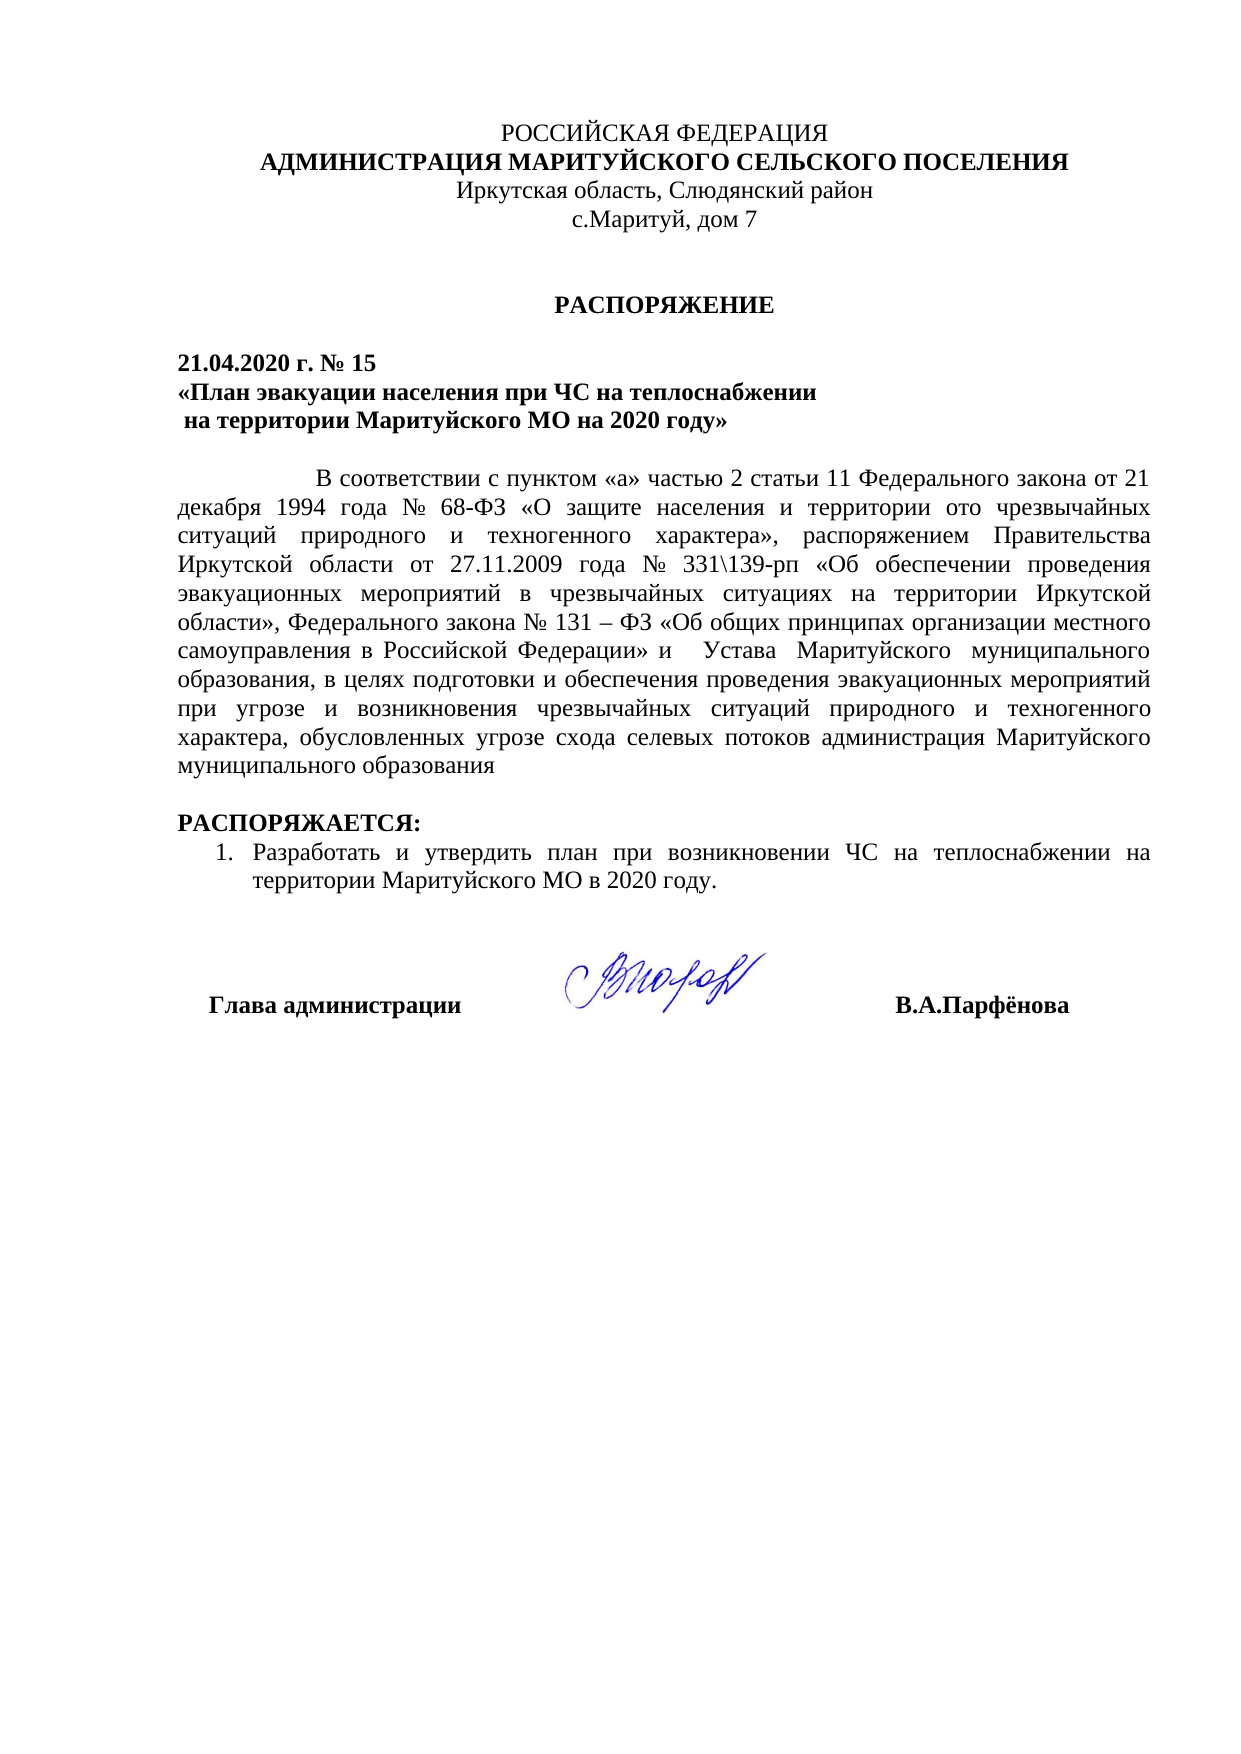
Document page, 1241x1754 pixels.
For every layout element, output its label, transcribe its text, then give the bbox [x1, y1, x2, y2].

text АДМИНИСТРАЦИЯ МАРИТУЙСКОГО СЕЛЬСКОГО ПОСЕЛЕНИЯ [177, 147, 1152, 176]
text РОССИЙСКАЯ ФЕДЕРАЦИЯ [177, 118, 1152, 147]
text 21.04.2020 г. № 15 [177, 348, 1152, 377]
text Иркутская область, Слюдянский район [177, 176, 1152, 204]
picture [561, 951, 771, 1014]
text «План эвакуации населения при ЧС на теплоснабжении на территории Маритуйского МО на 2020 году» [177, 377, 1152, 434]
text РАСПОРЯЖЕНИЕ [177, 291, 1152, 319]
text Глава администрации В.А.Парфёнова [177, 952, 1152, 1019]
text с.Маритуй, дом 7 [177, 204, 1152, 233]
text РАСПОРЯЖАЕТСЯ: [177, 808, 1152, 837]
list Разработать и утвердить план при возникновении ЧС на теплоснабжении на территории Маритуйского МО в 2020 году. [215, 837, 1152, 894]
text В соответствии с пунктом «а» частью 2 статьи 11 Федерального закона от 21 декабря 1994 года № 68-ФЗ «О защите населения и территории ото чрезвычайных ситуаций природного и техногенного характера», распоряжением Правительства Иркутской области от 27.11.2009 года № 331\139-рп «Об обеспечении проведения эвакуационных мероприятий в чрезвычайных ситуациях на территории Иркутской области», Федерального закона № 131 – ФЗ «Об общих принципах организации местного самоуправления в Российской Федерации» и Устава Маритуйского муниципального образования, в целях подготовки и обеспечения проведения эвакуационных мероприятий при угрозе и возникновения чрезвычайных ситуаций природного и техногенного характера, обусловленных угрозе схода селевых потоков администрация Маритуйского муниципального образования [177, 463, 1152, 779]
